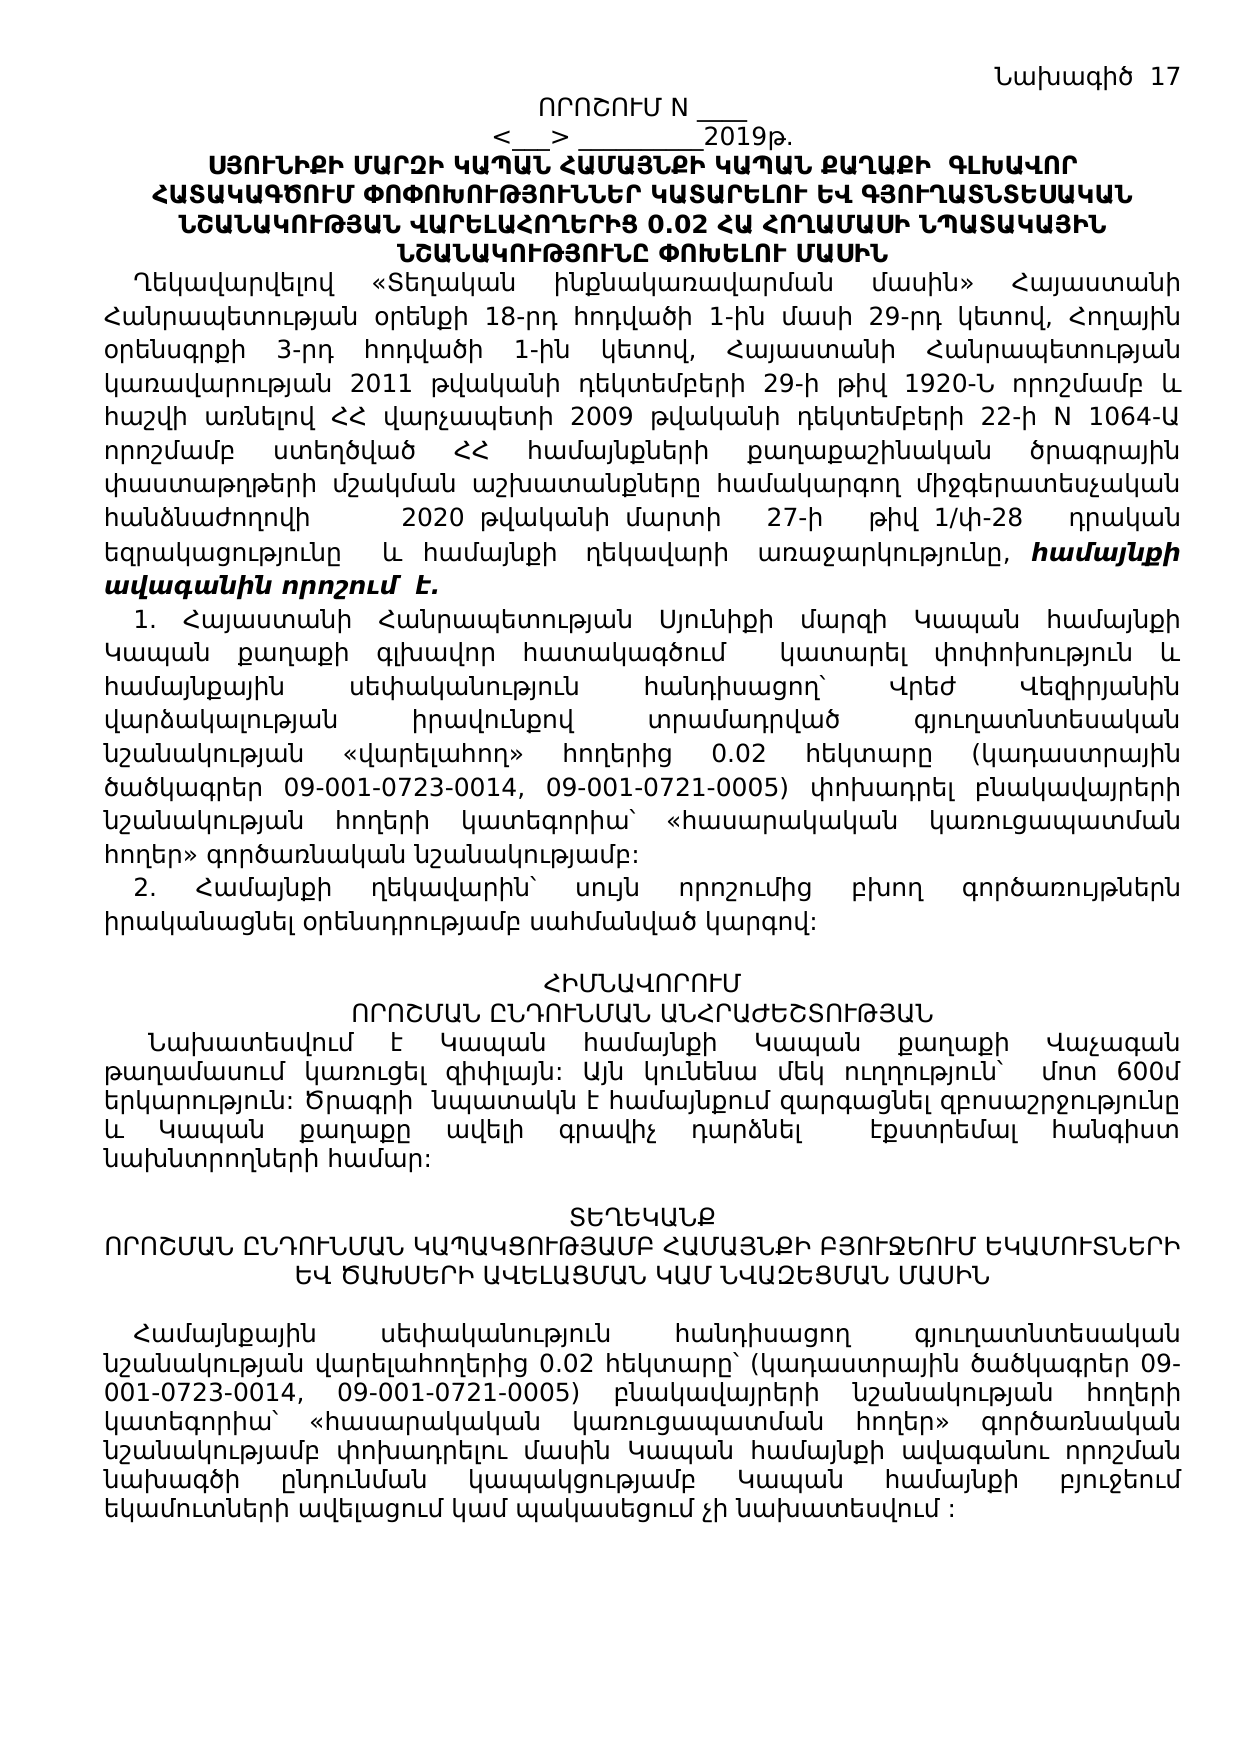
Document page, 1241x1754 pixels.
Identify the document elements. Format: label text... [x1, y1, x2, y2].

text ՍՅՈՒՆԻՔԻ ՄԱՐԶԻ ԿԱՊԱՆ ՀԱՄԱՅՆՔԻ ԿԱՊԱՆ ՔԱՂԱՔԻ ԳԼԽԱՎՈՐ ՀԱՏԱԿԱԳԾՈՒՄ ՓՈՓՈԽՈՒԹՅՈՒՆՆԵՐ ԿԱՏԱՐԵԼՈՒ ԵՎ ԳՅՈՒՂԱՏՆՏԵՍԱԿԱՆ ՆՇԱՆԱԿՈՒԹՅԱՆ ՎԱՐԵԼԱՀՈՂԵՐԻՑ 0.02 ՀԱ ՀՈՂԱՄԱՍԻ ՆՊԱՏԱԿԱՅԻՆ ՆՇԱՆԱԿՈՒԹՅՈՒՆԸ ՓՈԽԵԼՈՒ ՄԱՍԻՆ [103, 151, 1181, 268]
text ՈՐՈՇՄԱՆ ԸՆԴՈՒՆՄԱՆ ԿԱՊԱԿՑՈՒԹՅԱՄԲ ՀԱՄԱՅՆՔԻ ԲՅՈՒՋԵՈՒՄ ԵԿԱՄՈՒՏՆԵՐԻ ԵՎ ԾԱԽՍԵՐԻ ԱՎԵԼԱՑՄԱՆ ԿԱՄ ՆՎԱԶԵՑՄԱՆ ՄԱՍԻՆ [103, 1232, 1181, 1291]
text Նախագիծ 17 [103, 59, 1181, 93]
text <___> __________2019թ. [103, 122, 1181, 151]
text 1. Հայաստանի Հանրապետության Սյունիքի մարզի Կապան համայնքի Կապան քաղաքի գլխավոր հատակագծում կատարել փոփոխություն և համայնքային սեփականություն հանդիսացող՝ Վրեժ Վեզիրյանին վարձակալության իրավունքով տրամադրված գյուղատնտեսական նշանակության «վարելահող» հողերից 0.02 հեկտարը (կադաստրային ծածկագրեր 09-001-0723-0014, 09-001-0721-0005) փոխադրել բնակավայրերի նշանակության հողերի կատեգորիա՝ «հասարակական կառուցապատման հողեր» գործառնական նշանակությամբ: [103, 605, 1181, 869]
text Ղեկավարվելով «Տեղական ինքնակառավարման մասին» Հայաստանի Հանրապետության օրենքի 18-րդ հոդվածի 1-ին մասի 29-րդ կետով, Հողային օրենսգրքի 3-րդ հոդվածի 1-ին կետով, Հայաստանի Հանրապետության կառավարության 2011 թվականի դեկտեմբերի 29-ի թիվ 1920-Ն որոշմամբ և հաշվի առնելով ՀՀ վարչապետի 2009 թվականի դեկտեմբերի 22-ի N 1064-Ա որոշմամբ ստեղծված ՀՀ համայնքների քաղաքաշինական ծրագրային փաստաթղթերի մշակման աշխատանքները համակարգող միջգերատեսչական հանձնաժողովի 2020 թվականի մարտի 27-ի թիվ 1/փ-28 դրական եզրակացությունը և համայնքի ղեկավարի առաջարկությունը, համայնքի ավագանին որոշում է. [103, 268, 1181, 601]
text ՈՐՈՇՄԱՆ ԸՆԴՈՒՆՄԱՆ ԱՆՀՐԱԺԵՇՏՈՒԹՅԱՆ [103, 999, 1181, 1028]
text 2. Համայնքի ղեկավարին՝ սույն որոշումից բխող գործառույթներն իրականացնել օրենսդրությամբ սահմանված կարգով: [103, 873, 1181, 936]
text ՏԵՂԵԿԱՆՔ [103, 1203, 1181, 1232]
text ՀԻՄՆԱՎՈՐՈՒՄ [103, 970, 1181, 999]
text Համայնքային սեփականություն հանդիսացող գյուղատնտեսական նշանակության վարելահողերից 0.02 հեկտարը՝ (կադաստրային ծածկագրեր 09-001-0723-0014, 09-001-0721-0005) բնակավայրերի նշանակության հողերի կատեգորիա՝ «հասարակական կառուցապատման հողեր» գործառնական նշանակությամբ փոխադրելու մասին Կապան համայնքի ավագանու որոշման նախագծի ընդունման կապակցությամբ Կապան համայնքի բյուջեում եկամուտների ավելացում կամ պակասեցում չի նախատեսվում : [103, 1320, 1181, 1524]
text ՈՐՈՇՈՒՄ N ____ [103, 93, 1181, 122]
text Նախատեսվում է Կապան համայնքի Կապան քաղաքի Վաչագան թաղամասում կառուցել զիփլայն: Այն կունենա մեկ ուղղություն՝ մոտ 600մ երկարություն: Ծրագրի նպատակն է համայնքում զարգացնել զբոսաշրջությունը և Կապան քաղաքը ավելի գրավիչ դարձնել էքստրեմալ հանգիստ նախնտրողների համար: [103, 1028, 1181, 1174]
